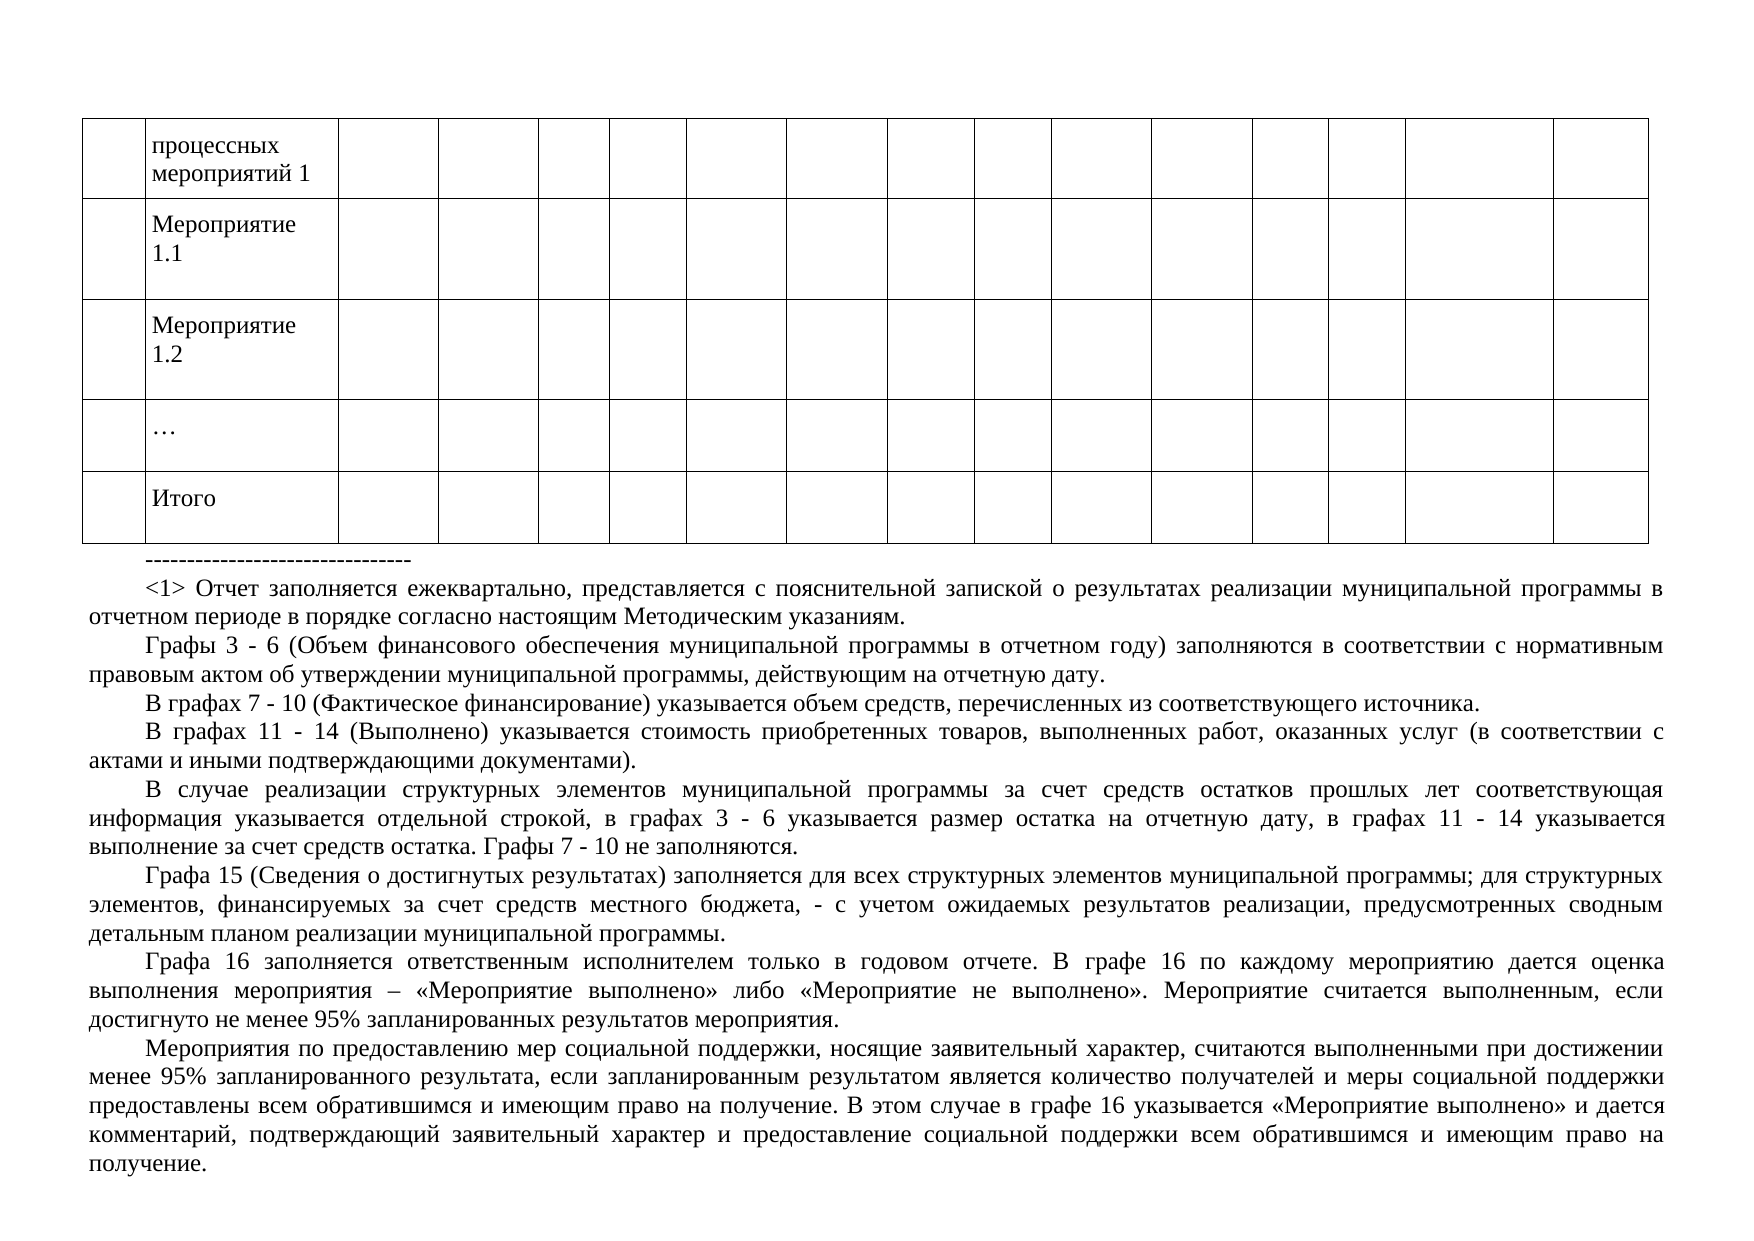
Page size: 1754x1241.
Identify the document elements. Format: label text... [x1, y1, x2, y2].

table_cell [687, 199, 786, 298]
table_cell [146, 119, 338, 198]
table_cell Итого [146, 472, 338, 543]
table_cell [1329, 300, 1405, 399]
table_cell [1052, 472, 1151, 543]
table_cell [83, 199, 145, 298]
table_cell [610, 300, 686, 399]
table_cell [539, 300, 609, 399]
table_cell [539, 119, 609, 198]
text В графах 11 - 14 (Выполнено) указывается стоимость приобретенных товаров, выполненных работ, оказанных услуг (в соответствии с актами и иными подтверждающими документами). [89, 716, 1665, 774]
table_cell Мероприятие 1.2 [146, 300, 338, 399]
table_cell [83, 400, 145, 471]
table_cell [1329, 199, 1405, 298]
table_cell [539, 472, 609, 543]
table_cell [1329, 400, 1405, 471]
table_cell [1052, 400, 1151, 471]
table_cell [539, 400, 609, 471]
text В случае реализации структурных элементов муниципальной программы за счет средств остатков прошлых лет соответствующая информация указывается отдельной строкой, в графах 3 - 6 указывается размер остатка на отчетную дату, в графах 11 - 14 указывается выполнение за счет средств остатка. Графы 7 - 10 не заполняются. [89, 774, 1665, 860]
table_cell [439, 119, 538, 198]
table_cell Мероприятие 1.1 [146, 199, 338, 298]
table_cell [439, 400, 538, 471]
table_cell [610, 400, 686, 471]
table_cell [687, 119, 786, 198]
table_cell [83, 300, 145, 399]
table_cell [1152, 400, 1252, 471]
text Графа 15 (Сведения о достигнутых результатах) заполняется для всех структурных элементов муниципальной программы; для структурных элементов, финансируемых за счет средств местного бюджета, - с учетом ожидаемых результатов реализации, предусмотренных сводным детальным планом реализации муниципальной программы. [89, 860, 1665, 946]
table_cell [687, 400, 786, 471]
table_cell [888, 400, 974, 471]
text -------------------------------- [89, 544, 1665, 573]
table_cell [1253, 199, 1328, 298]
text <1> Отчет заполняется ежеквартально, представляется с пояснительной запиской о результатах реализации муниципальной программы в отчетном периоде в порядке согласно настоящим Методическим указаниям. [89, 573, 1665, 630]
table_cell [687, 472, 786, 543]
table_cell [975, 400, 1051, 471]
table_cell [610, 199, 686, 298]
table_cell [1406, 119, 1553, 198]
table_cell [339, 199, 438, 298]
table_cell [1406, 400, 1553, 471]
table_cell [975, 472, 1051, 543]
table_cell [1152, 472, 1252, 543]
table_cell [1253, 119, 1328, 198]
table_cell [1329, 119, 1405, 198]
table_cell [83, 472, 145, 543]
table_cell [787, 400, 887, 471]
text Графы 3 - 6 (Объем финансового обеспечения муниципальной программы в отчетном году) заполняются в соответствии с нормативным правовым актом об утверждении муниципальной программы, действующим на отчетную дату. [89, 630, 1665, 688]
table_cell [1554, 119, 1648, 198]
table_cell [687, 300, 786, 399]
table_cell [1152, 119, 1252, 198]
text Мероприятия по предоставлению мер социальной поддержки, носящие заявительный характер, считаются выполненными при достижении менее 95% запланированного результата, если запланированным результатом является количество получателей и меры социальной поддержки предоставлены всем обратившимся и имеющим право на получение. В этом случае в графе 16 указывается «Мероприятие выполнено» и дается комментарий, подтверждающий заявительный характер и предоставление социальной поддержки всем обратившимся и имеющим право на получение. [89, 1033, 1665, 1176]
table_cell [1554, 300, 1648, 399]
table_cell [975, 300, 1051, 399]
table_cell [787, 300, 887, 399]
table_cell [439, 199, 538, 298]
table_cell [888, 119, 974, 198]
table_cell [787, 119, 887, 198]
table_cell [610, 119, 686, 198]
text Графа 16 заполняется ответственным исполнителем только в годовом отчете. В графе 16 по каждому мероприятию дается оценка выполнения мероприятия – «Мероприятие выполнено» либо «Мероприятие не выполнено». Мероприятие считается выполненным, если достигнуто не менее 95% запланированных результатов мероприятия. [89, 946, 1665, 1033]
table_cell [539, 199, 609, 298]
table_cell … [146, 400, 338, 471]
table_cell [1554, 400, 1648, 471]
table_cell [1052, 199, 1151, 298]
table_cell [1406, 300, 1553, 399]
table_cell [339, 300, 438, 399]
table_cell [1152, 300, 1252, 399]
table_cell [1052, 119, 1151, 198]
table_cell [975, 119, 1051, 198]
table_cell [1253, 300, 1328, 399]
table_cell [1152, 199, 1252, 298]
table_cell [610, 472, 686, 543]
table_cell [83, 119, 145, 198]
table_cell [1253, 400, 1328, 471]
table_cell [439, 300, 538, 399]
table_cell [975, 199, 1051, 298]
table_cell [339, 472, 438, 543]
table_cell [1329, 472, 1405, 543]
table_cell [439, 472, 538, 543]
table_cell [1554, 199, 1648, 298]
table_cell [888, 472, 974, 543]
table_cell [339, 119, 438, 198]
table_cell [888, 300, 974, 399]
table_cell [1052, 300, 1151, 399]
table_cell [1406, 199, 1553, 298]
table_cell [787, 199, 887, 298]
table_cell [1253, 472, 1328, 543]
table_cell [339, 400, 438, 471]
table_cell [1406, 472, 1553, 543]
table_cell [787, 472, 887, 543]
text В графах 7 - 10 (Фактическое финансирование) указывается объем средств, перечисленных из соответствующего источника. [89, 688, 1665, 716]
table_cell [888, 199, 974, 298]
table_cell [1554, 472, 1648, 543]
